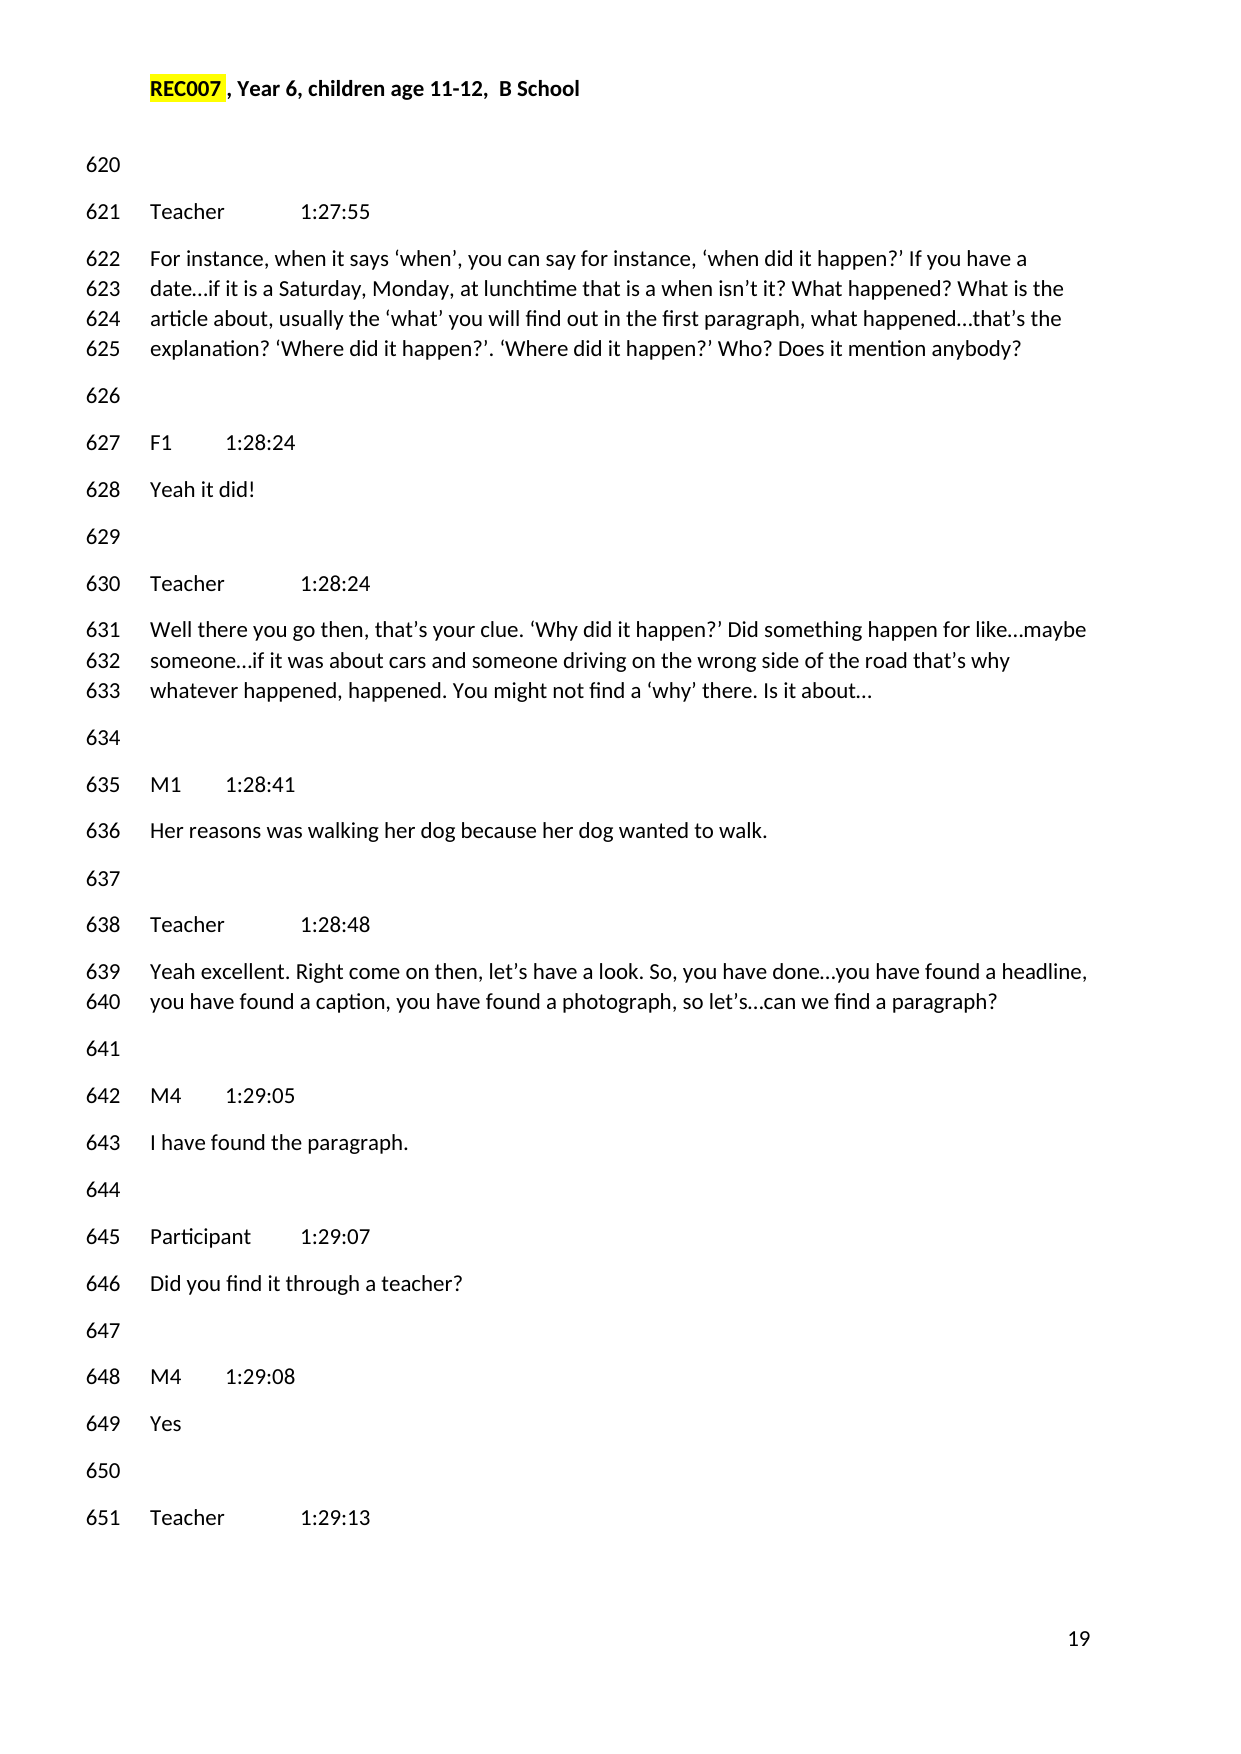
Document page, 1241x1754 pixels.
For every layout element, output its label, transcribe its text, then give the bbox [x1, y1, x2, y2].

text F1 1:28:24 [150, 428, 1090, 456]
text Yeah it did! [150, 475, 1090, 503]
text I have found the paragraph. [150, 1128, 1090, 1156]
text Participant 1:29:07 [150, 1222, 1090, 1250]
text Teacher 1:27:55 [150, 197, 1090, 225]
text M4 1:29:08 [150, 1362, 1090, 1391]
text Did you find it through a teacher? [150, 1269, 1090, 1297]
text Well there you go then, that’s your clue. ‘Why did it happen?’ Did something happen for like…maybe someone…if it was about cars and someone driving on the wrong side of the road that’s why whatever happened, happened. You might not find a ‘why’ there. Is it about… [150, 616, 1090, 704]
text Teacher 1:28:48 [150, 910, 1090, 938]
text Yes [150, 1409, 1090, 1437]
text M4 1:29:05 [150, 1081, 1090, 1109]
text M1 1:28:41 [150, 770, 1090, 798]
text Her reasons was walking her dog because her dog wanted to walk. [150, 817, 1090, 845]
text Teacher 1:29:13 [150, 1503, 1090, 1531]
text Teacher 1:28:24 [150, 569, 1090, 597]
text For instance, when it says ‘when’, you can say for instance, ‘when did it happen?’ If you have a date…if it is a Saturday, Monday, at lunchtime that is a when isn’t it? What happened? What is the article about, usually the ‘what’ you will find out in the first paragraph, what happened…that’s the explanation? ‘Where did it happen?’. ‘Where did it happen?’ Who? Does it mention anybody? [150, 244, 1090, 362]
text Yeah excellent. Right come on then, let’s have a look. So, you have done…you have found a headline, you have found a caption, you have found a photograph, so let’s…can we find a paragraph? [150, 957, 1090, 1016]
